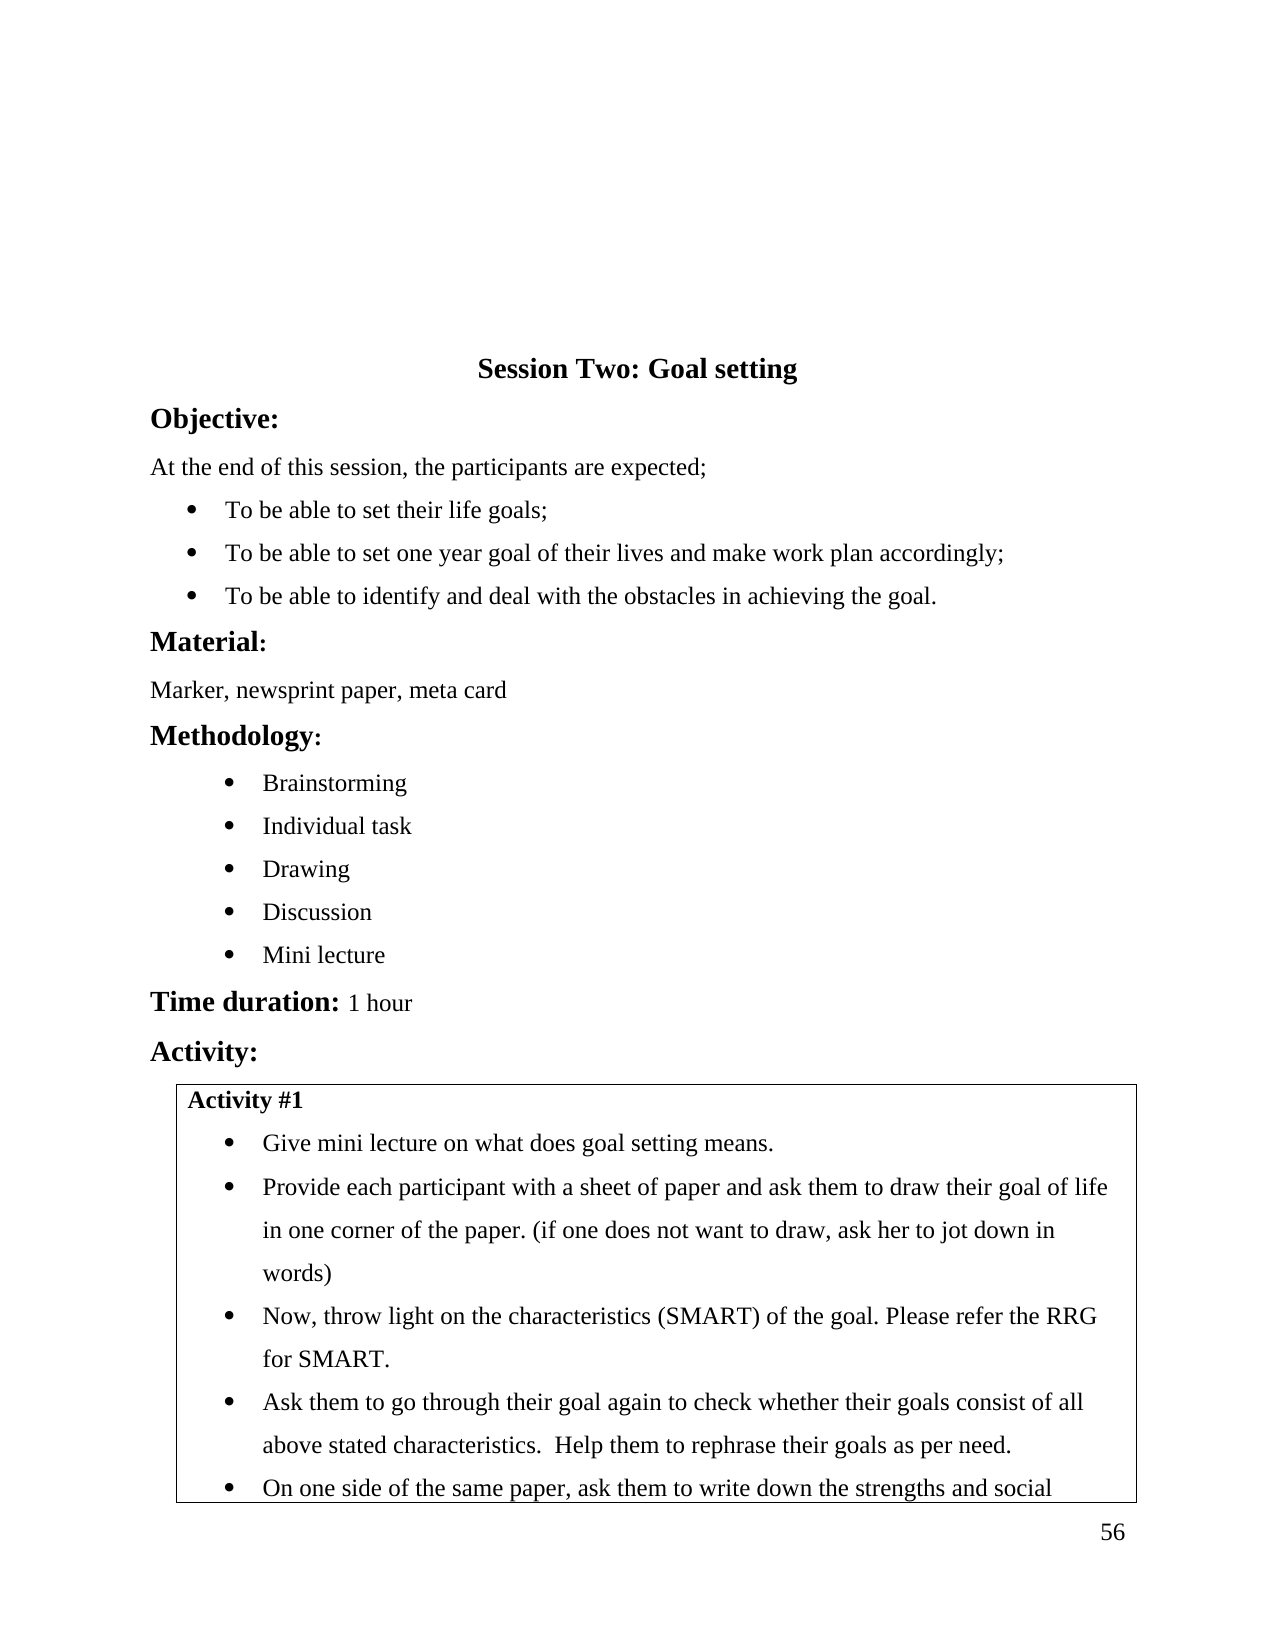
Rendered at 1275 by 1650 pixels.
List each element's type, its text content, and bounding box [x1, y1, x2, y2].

list To be able to set their life goals; [187, 495, 1125, 524]
list To be able to set one year goal of their lives and make work plan accordingly; [187, 538, 1125, 567]
list Drawing [225, 854, 1125, 883]
text Time duration: 1 hour [150, 984, 1125, 1017]
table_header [177, 1085, 1136, 1502]
list Mini lecture [225, 941, 1125, 969]
list Individual task [225, 811, 1125, 840]
text Marker, newsprint paper, meta card [150, 675, 1125, 703]
list Discussion [225, 897, 1125, 926]
text Session Two: Goal setting [150, 351, 1125, 385]
text Material: [150, 624, 1125, 658]
text Methodology: [150, 718, 1125, 751]
text Objective: [150, 402, 1125, 435]
list To be able to identify and deal with the obstacles in achieving the goal. [187, 581, 1125, 610]
text Activity: [150, 1034, 1125, 1068]
text At the end of this session, the participants are expected; [150, 452, 1125, 481]
list Brainstorming [225, 768, 1125, 797]
